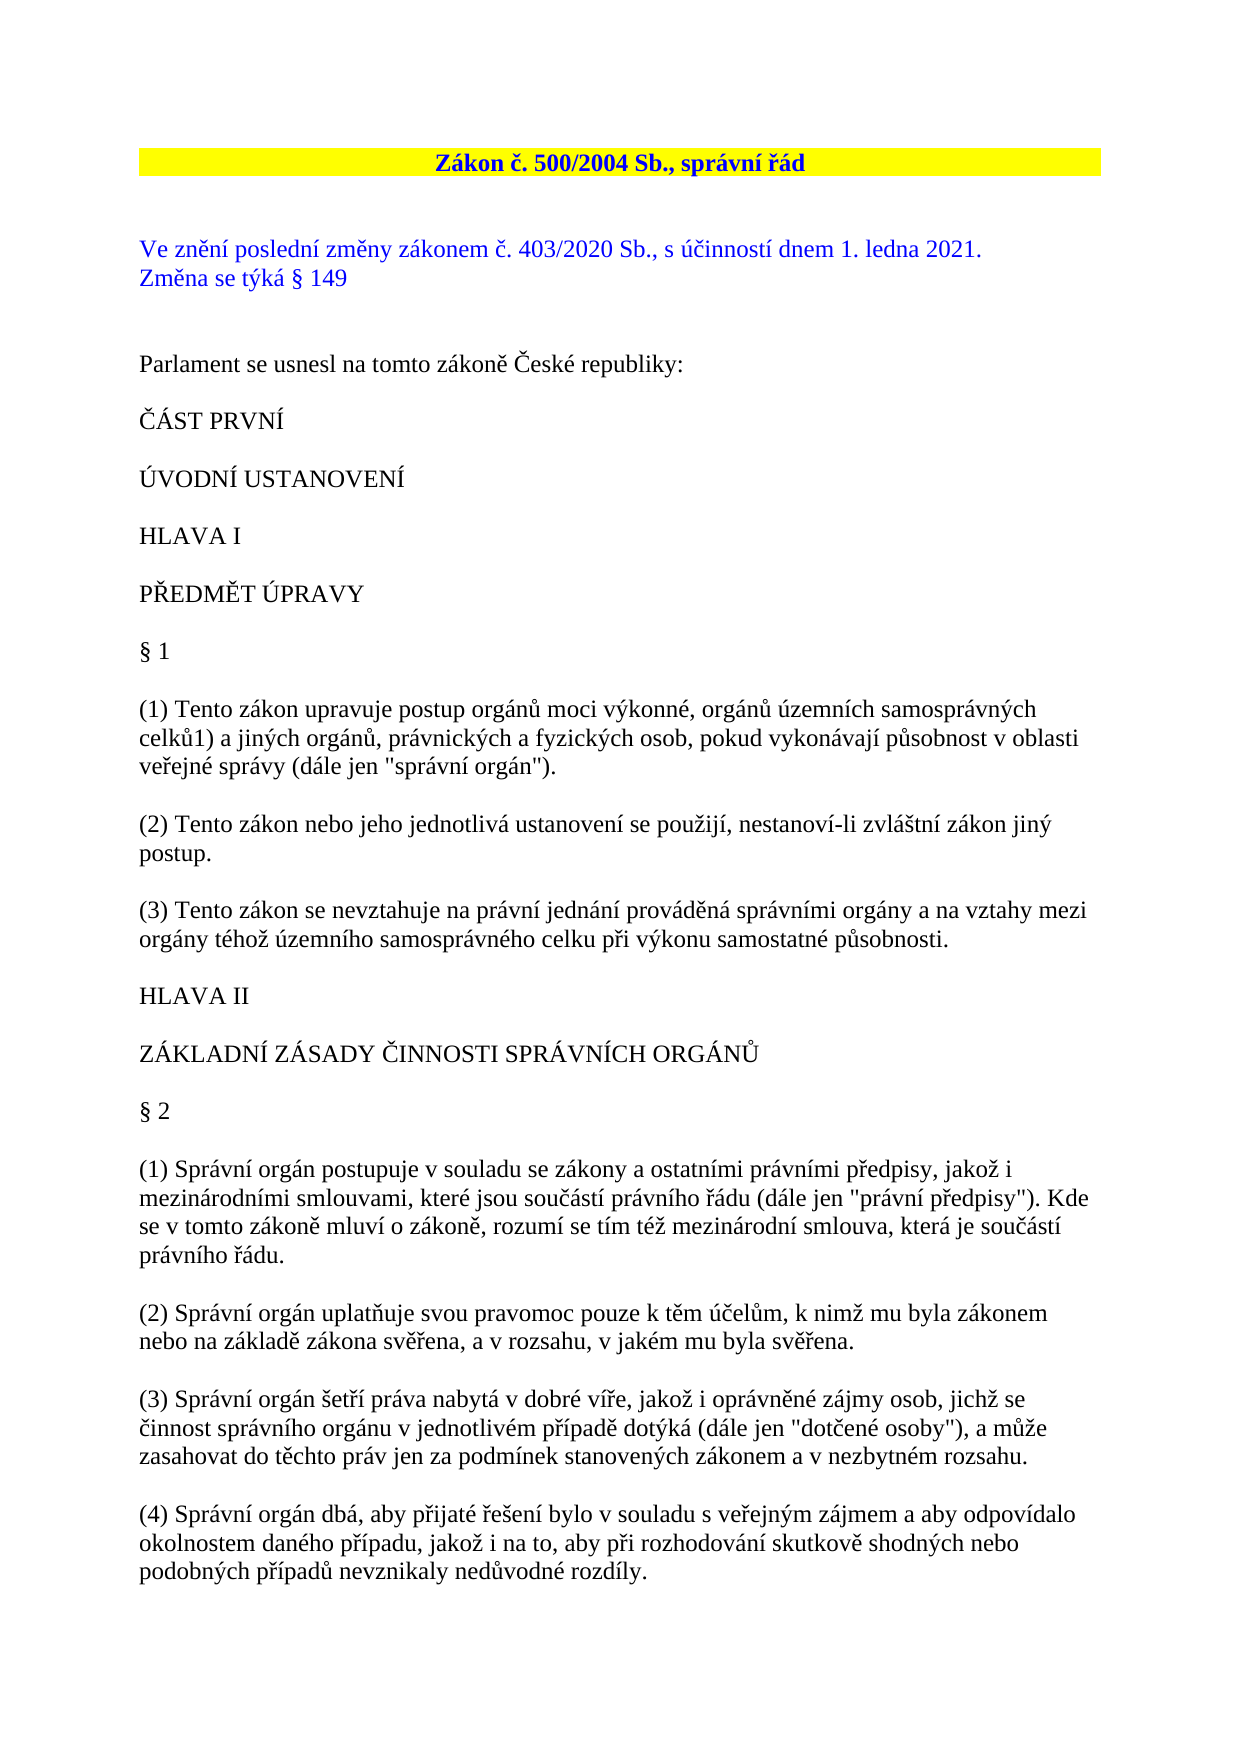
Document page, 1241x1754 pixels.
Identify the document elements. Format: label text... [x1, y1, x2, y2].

text (3) Správní orgán šetří práva nabytá v dobré víře, jakož i oprávněné zájmy osob, jichž se činnost správního orgánu v jednotlivém případě dotýká (dále jen "dotčené osoby"), a může zasahovat do těchto práv jen za podmínek stanovených zákonem a v nezbytném rozsahu. [139, 1384, 1101, 1470]
text ČÁST PRVNÍ [139, 406, 1101, 435]
text § 1 [139, 636, 1101, 665]
text Zákon č. 500/2004 Sb., správní řád [139, 148, 1101, 176]
text ÚVODNÍ USTANOVENÍ [139, 464, 1101, 493]
text (1) Správní orgán postupuje v souladu se zákony a ostatními právními předpisy, jakož i mezinárodními smlouvami, které jsou součástí právního řádu (dále jen "právní předpisy"). Kde se v tomto zákoně mluví o zákoně, rozumí se tím též mezinárodní smlouva, která je součástí právního řádu. [139, 1154, 1101, 1269]
text § 2 [139, 1096, 1101, 1125]
text (4) Správní orgán dbá, aby přijaté řešení bylo v souladu s veřejným zájmem a aby odpovídalo okolnostem daného případu, jakož i na to, aby při rozhodování skutkově shodných nebo podobných případů nevznikaly nedůvodné rozdíly. [139, 1499, 1101, 1585]
text Změna se týká § 149 [139, 263, 1101, 291]
text HLAVA I [139, 521, 1101, 550]
text PŘEDMĚT ÚPRAVY [139, 579, 1101, 608]
text HLAVA II [139, 981, 1101, 1010]
text (2) Správní orgán uplatňuje svou pravomoc pouze k těm účelům, k nimž mu byla zákonem nebo na základě zákona svěřena, a v rozsahu, v jakém mu byla svěřena. [139, 1298, 1101, 1355]
text ZÁKLADNÍ ZÁSADY ČINNOSTI SPRÁVNÍCH ORGÁNŮ [139, 1039, 1101, 1068]
text (1) Tento zákon upravuje postup orgánů moci výkonné, orgánů územních samosprávných celků1) a jiných orgánů, právnických a fyzických osob, pokud vykonávají působnost v oblasti veřejné správy (dále jen "správní orgán"). [139, 694, 1101, 780]
text (2) Tento zákon nebo jeho jednotlivá ustanovení se použijí, nestanoví-li zvláštní zákon jiný postup. [139, 809, 1101, 866]
text Ve znění poslední změny zákonem č. 403/2020 Sb., s účinností dnem 1. ledna 2021. [139, 234, 1101, 263]
text (3) Tento zákon se nevztahuje na právní jednání prováděná správními orgány a na vztahy mezi orgány téhož územního samosprávného celku při výkonu samostatné působnosti. [139, 895, 1101, 953]
text Parlament se usnesl na tomto zákoně České republiky: [139, 349, 1101, 378]
